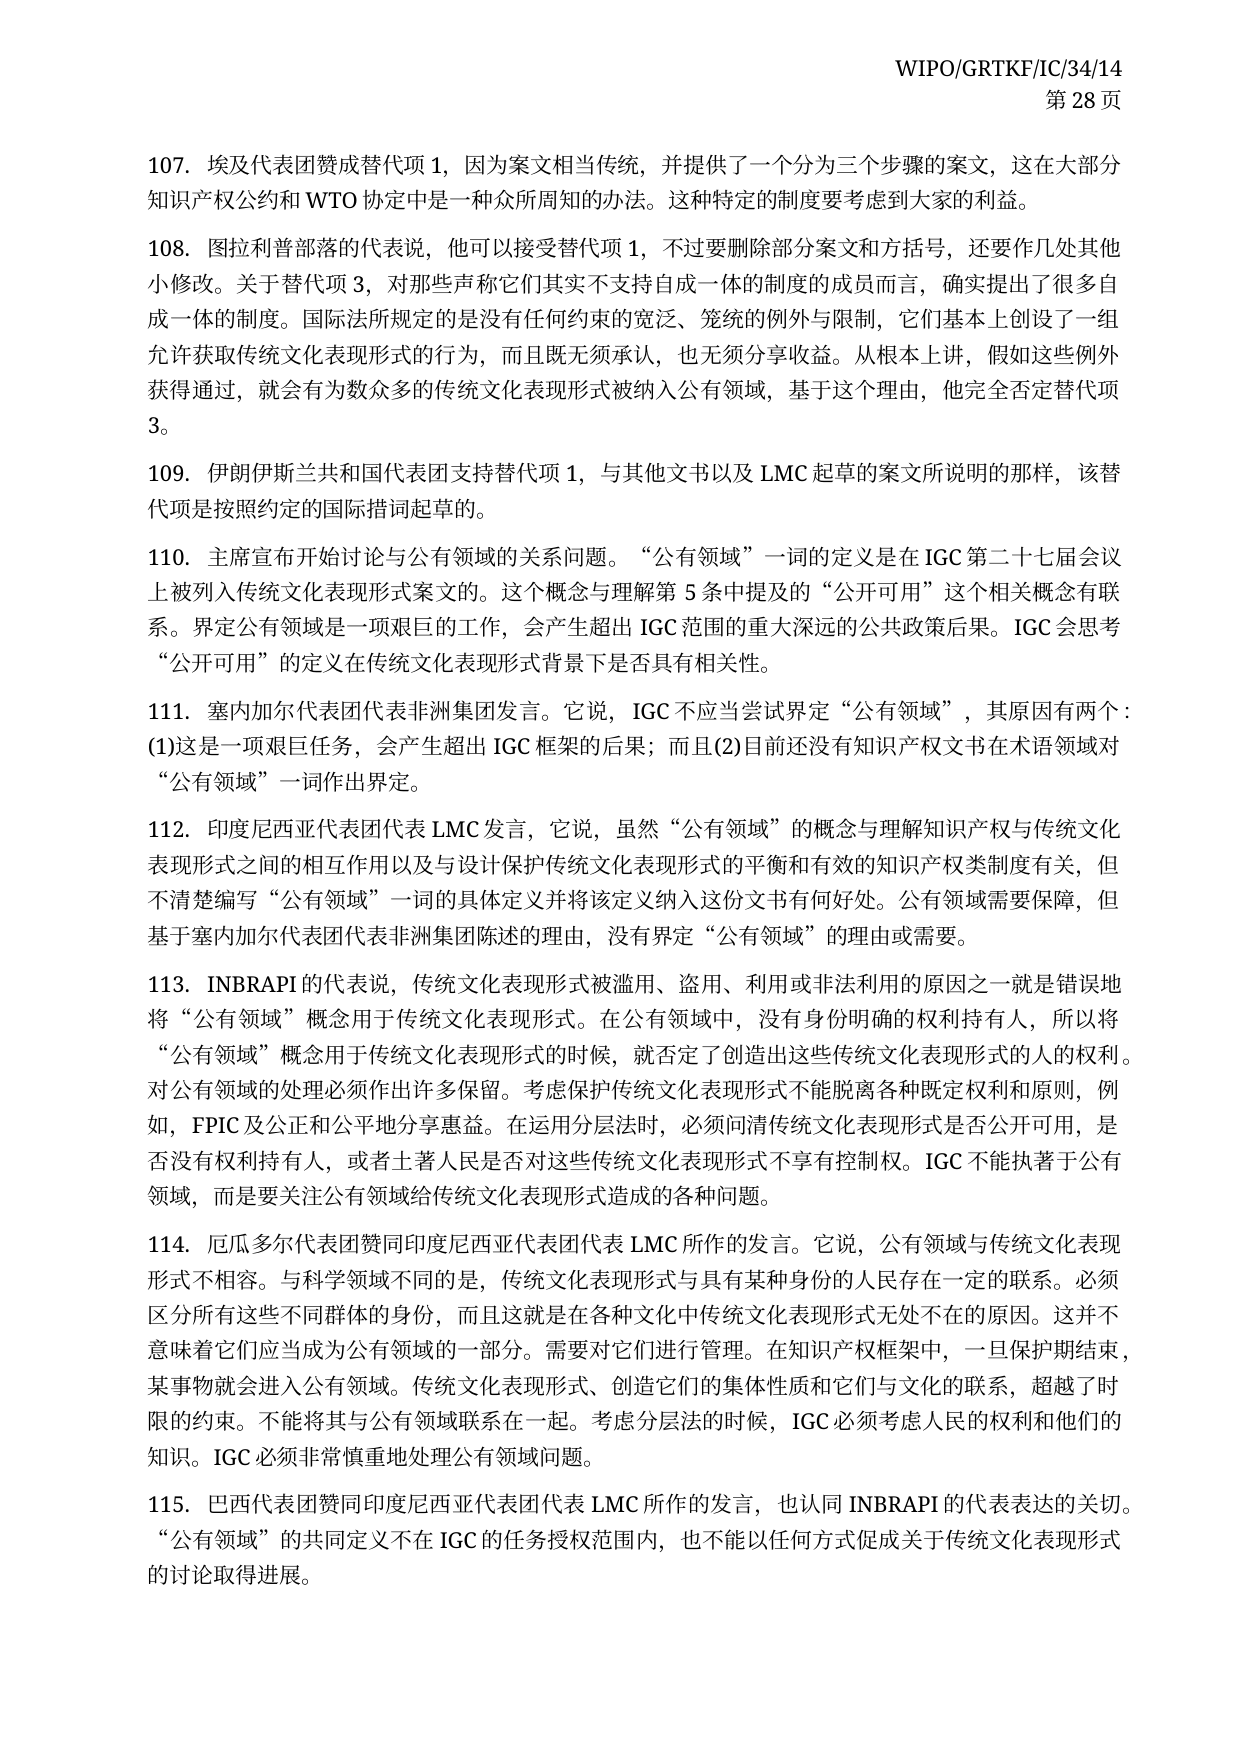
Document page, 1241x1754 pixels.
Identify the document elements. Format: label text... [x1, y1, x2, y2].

list 埃及代表团赞成替代项1，因为案文相当传统，并提供了一个分为三个步骤的案文，这在大部分知识产权公约和WTO协定中是一种众所周知的办法。这种特定的制度要考虑到大家的利益。 [148, 144, 1122, 215]
list INBRAPI的代表说，传统文化表现形式被滥用、盗用、利用或非法利用的原因之一就是错误地将“公有领域”概念用于传统文化表现形式。在公有领域中，没有身份明确的权利持有人，所以将“公有领域”概念用于传统文化表现形式的时候，就否定了创造出这些传统文化表现形式的人的权利。对公有领域的处理必须作出许多保留。考虑保护传统文化表现形式不能脱离各种既定权利和原则，例如，FPIC及公正和公平地分享惠益。在运用分层法时，必须问清传统文化表现形式是否公开可用，是否没有权利持有人，或者土著人民是否对这些传统文化表现形式不享有控制权。IGC不能执著于公有领域，而是要关注公有领域给传统文化表现形式造成的各种问题。 [148, 963, 1122, 1211]
list 塞内加尔代表团代表非洲集团发言。它说，IGC不应当尝试界定“公有领域”，其原因有两个：(1)这是一项艰巨任务，会产生超出IGC框架的后果；而且(2)目前还没有知识产权文书在术语领域对“公有领域”一词作出界定。 [148, 690, 1122, 796]
list 厄瓜多尔代表团赞同印度尼西亚代表团代表LMC所作的发言。它说，公有领域与传统文化表现形式不相容。与科学领域不同的是，传统文化表现形式与具有某种身份的人民存在一定的联系。必须区分所有这些不同群体的身份，而且这就是在各种文化中传统文化表现形式无处不在的原因。这并不意味着它们应当成为公有领域的一部分。需要对它们进行管理。在知识产权框架中，一旦保护期结束，某事物就会进入公有领域。传统文化表现形式、创造它们的集体性质和它们与文化的联系，超越了时限的约束。不能将其与公有领域联系在一起。考虑分层法的时候，IGC必须考虑人民的权利和他们的知识。IGC必须非常慎重地处理公有领域问题。 [148, 1223, 1122, 1471]
list 图拉利普部落的代表说，他可以接受替代项1，不过要删除部分案文和方括号，还要作几处其他小修改。关于替代项3，对那些声称它们其实不支持自成一体的制度的成员而言，确实提出了很多自成一体的制度。国际法所规定的是没有任何约束的宽泛、笼统的例外与限制，它们基本上创设了一组允许获取传统文化表现形式的行为，而且既无须承认，也无须分享收益。从根本上讲，假如这些例外获得通过，就会有为数众多的传统文化表现形式被纳入公有领域，基于这个理由，他完全否定替代项3。 [148, 228, 1122, 440]
list 印度尼西亚代表团代表LMC发言，它说，虽然“公有领域”的概念与理解知识产权与传统文化表现形式之间的相互作用以及与设计保护传统文化表现形式的平衡和有效的知识产权类制度有关，但不清楚编写“公有领域”一词的具体定义并将该定义纳入这份文书有何好处。公有领域需要保障，但基于塞内加尔代表团代表非洲集团陈述的理由，没有界定“公有领域”的理由或需要。 [148, 809, 1122, 951]
list 伊朗伊斯兰共和国代表团支持替代项1，与其他文书以及LMC起草的案文所说明的那样，该替代项是按照约定的国际措词起草的。 [148, 453, 1122, 523]
list 巴西代表团赞同印度尼西亚代表团代表LMC所作的发言，也认同INBRAPI的代表表达的关切。“公有领域”的共同定义不在IGC的任务授权范围内，也不能以任何方式促成关于传统文化表现形式的讨论取得进展。 [148, 1484, 1122, 1590]
list 主席宣布开始讨论与公有领域的关系问题。“公有领域”一词的定义是在IGC第二十七届会议上被列入传统文化表现形式案文的。这个概念与理解第5条中提及的“公开可用”这个相关概念有联系。界定公有领域是一项艰巨的工作，会产生超出IGC范围的重大深远的公共政策后果。IGC会思考“公开可用”的定义在传统文化表现形式背景下是否具有相关性。 [148, 536, 1122, 678]
